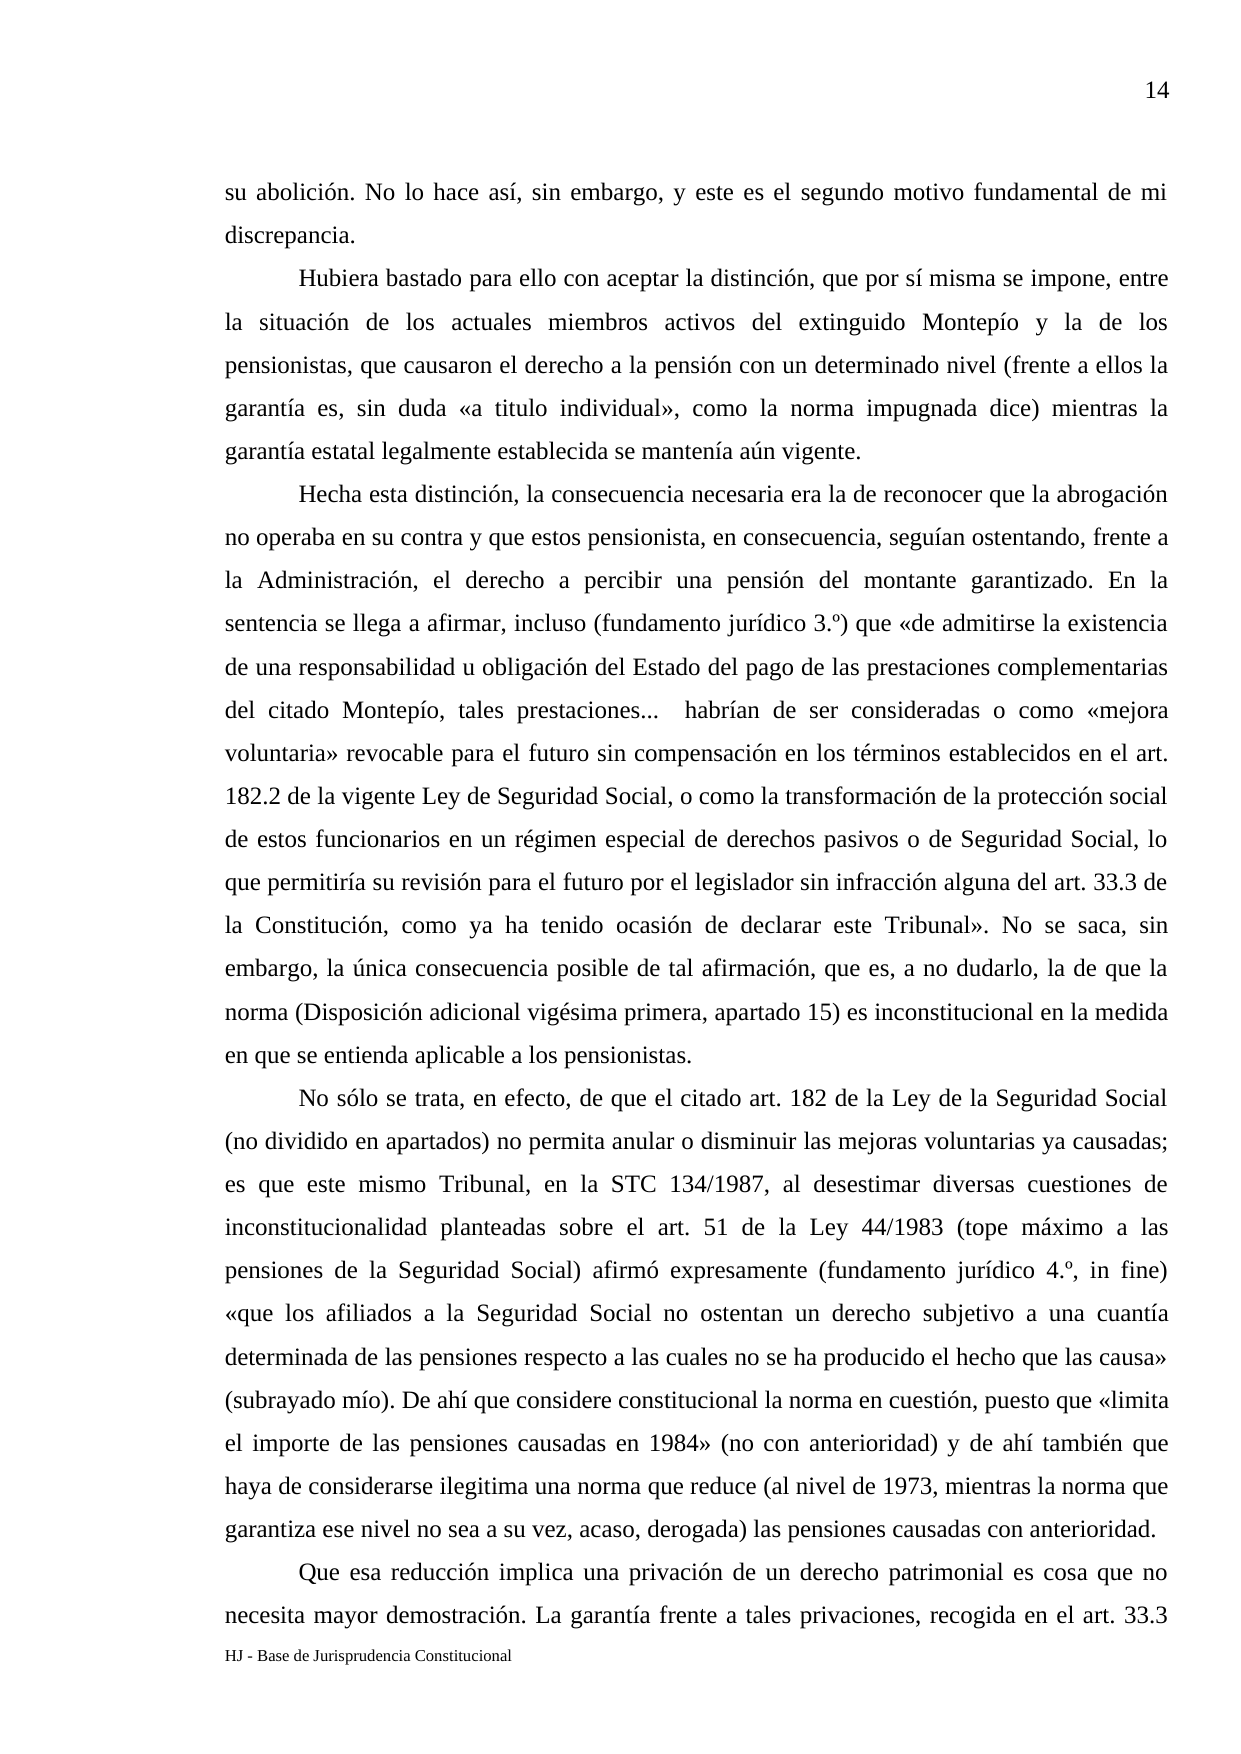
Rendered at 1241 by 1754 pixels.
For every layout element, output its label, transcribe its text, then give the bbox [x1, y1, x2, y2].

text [224, 177, 1169, 249]
text Hubiera bastado para ello con aceptar la distinción, que por sí misma se impone, entre la situación de los actuales miembros activos del extinguido Montepío y la de los pensionistas, que causaron el derecho a la pensión con un determinado nivel (frente a ellos la garantía es, sin duda «a titulo individual», como la norma impugnada dice) mientras la garantía estatal legalmente establecida se mantenía aún vigente. [224, 263, 1169, 465]
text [224, 1557, 1169, 1629]
text No sólo se trata, en efecto, de que el citado art. 182 de la Ley de la Seguridad Social (no dividido en apartados) no permita anular o disminuir las mejoras voluntarias ya causadas; es que este mismo Tribunal, en la STC 134/1987, al desestimar diversas cuestiones de inconstitucionalidad planteadas sobre el art. 51 de la Ley 44/1983 (tope máximo a las pensiones de la Seguridad Social) afirmó expresamente (fundamento jurídico 4.º, in fine) «que los afiliados a la Seguridad Social no ostentan un derecho subjetivo a una cuantía determinada de las pensiones respecto a las cuales no se ha producido el hecho que las causa» (subrayado mío). De ahí que considere constitucional la norma en cuestión, puesto que «limita el importe de las pensiones causadas en 1984» (no con anterioridad) y de ahí también que haya de considerarse ilegitima una norma que reduce (al nivel de 1973, mientras la norma que garantiza ese nivel no sea a su vez, acaso, derogada) las pensiones causadas con anterioridad. [224, 1083, 1169, 1543]
text Hecha esta distinción, la consecuencia necesaria era la de reconocer que la abrogación no operaba en su contra y que estos pensionista, en consecuencia, seguían ostentando, frente a la Administración, el derecho a percibir una pensión del montante garantizado. En la sentencia se llega a afirmar, incluso (fundamento jurídico 3.º) que «de admitirse la existencia de una responsabilidad u obligación del Estado del pago de las prestaciones complementarias del citado Montepío, tales prestaciones... habrían de ser consideradas o como «mejora voluntaria» revocable para el futuro sin compensación en los términos establecidos en el art. 182.2 de la vigente Ley de Seguridad Social, o como la transformación de la protección social de estos funcionarios en un régimen especial de derechos pasivos o de Seguridad Social, lo que permitiría su revisión para el futuro por el legislador sin infracción alguna del art. 33.3 de la Constitución, como ya ha tenido ocasión de declarar este Tribunal». No se saca, sin embargo, la única consecuencia posible de tal afirmación, que es, a no dudarlo, la de que la norma (Disposición adicional vigésima primera, apartado 15) es inconstitucional en la medida en que se entienda aplicable a los pensionistas. [224, 479, 1169, 1068]
